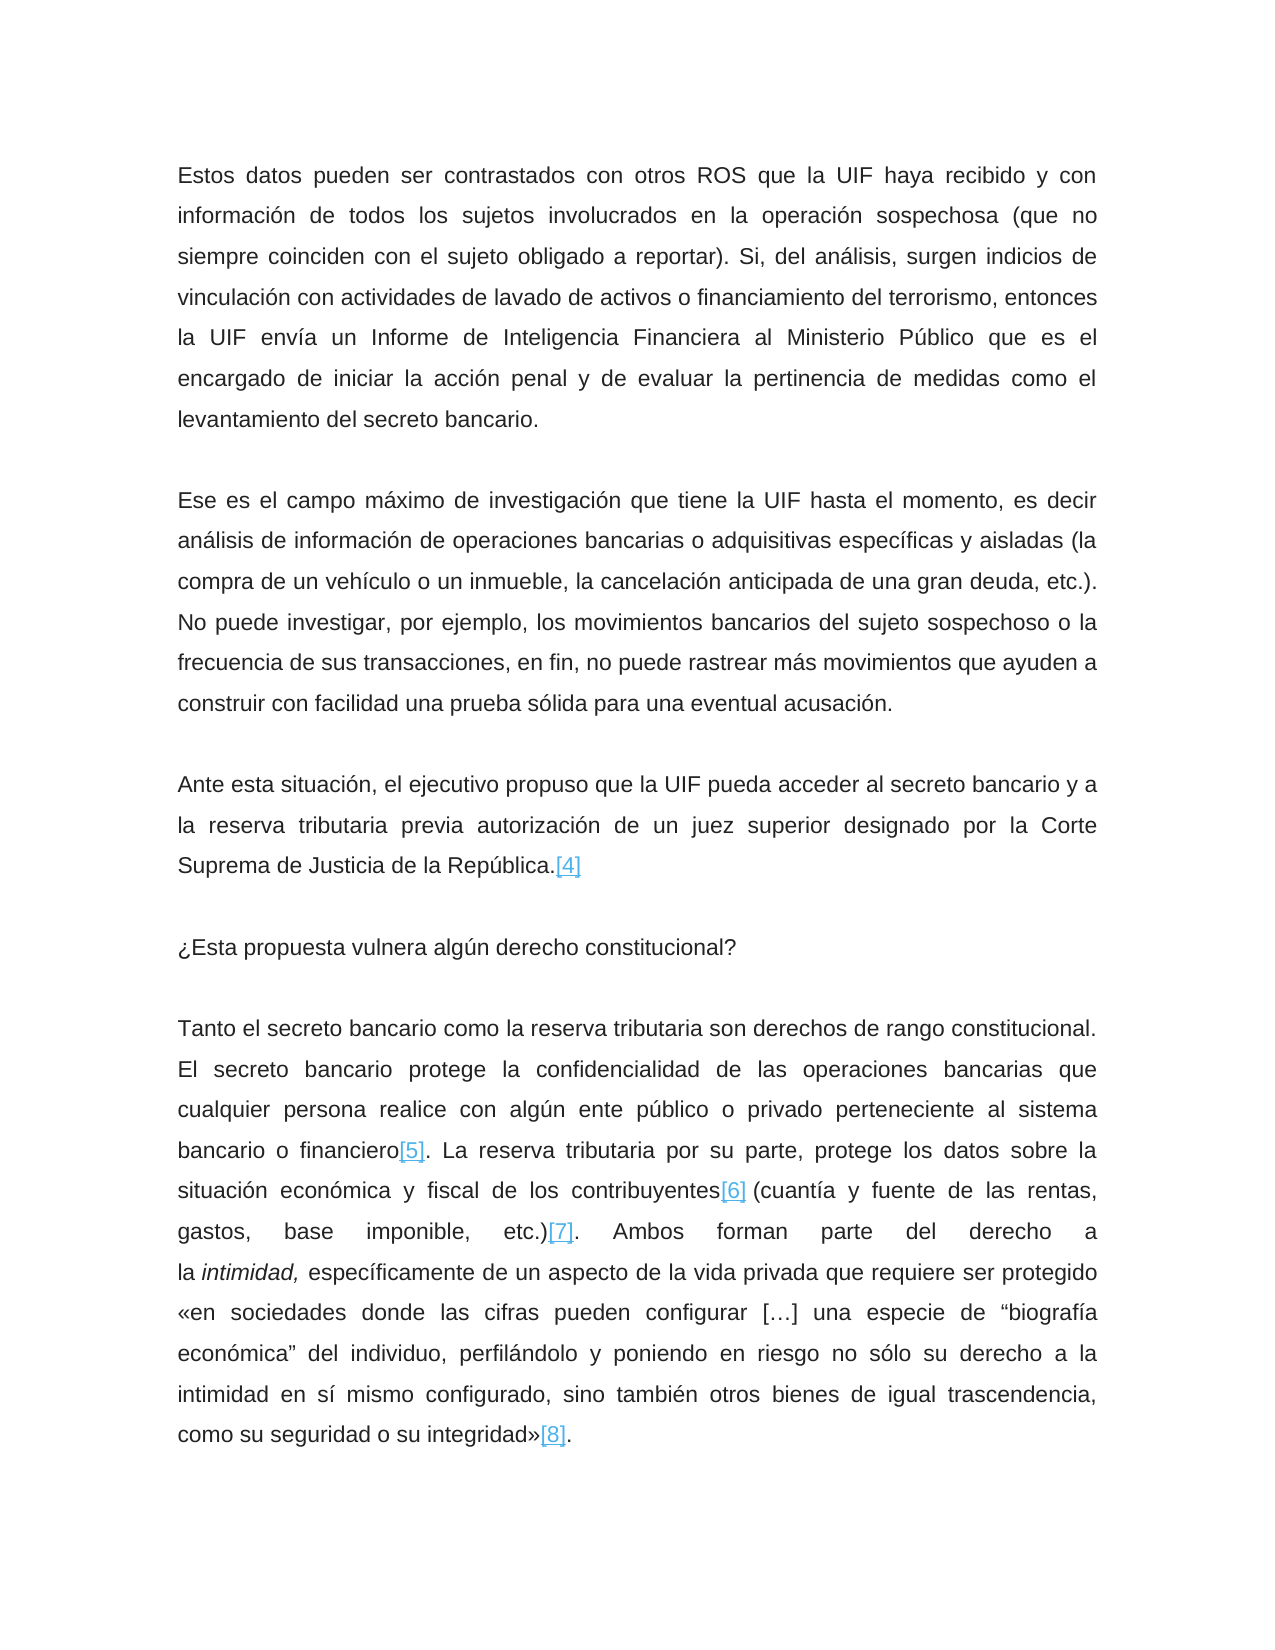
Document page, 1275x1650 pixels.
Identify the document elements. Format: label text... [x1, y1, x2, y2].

text Tanto el secreto bancario como la reserva tributaria son derechos de rango constitucional. El secreto bancario protege la confidencialidad de las operaciones bancarias que cualquier persona realice con algún ente público o privado perteneciente al sistema bancario o financiero[5]. La reserva tributaria por su parte, protege los datos sobre la situación económica y fiscal de los contribuyentes[6] (cuantía y fuente de las rentas, gastos, base imponible, etc.)[7]. Ambos forman parte del derecho a la intimidad, específicamente de un aspecto de la vida privada que requiere ser protegido «en sociedades donde las cifras pueden configurar […] una especie de “biografía económica” del individuo, perfilándolo y poniendo en riesgo no sólo su derecho a la intimidad en sí mismo configurado, sino también otros bienes de igual trascendencia, como su seguridad o su integridad»[8]. [177, 1001, 1098, 1448]
text ¿Esta propuesta vulnera algún derecho constitucional? [177, 919, 1098, 960]
text Ese es el campo máximo de investigación que tiene la UIF hasta el momento, es decir análisis de información de operaciones bancarias o adquisitivas específicas y aisladas (la compra de un vehículo o un inmueble, la cancelación anticipada de una gran deuda, etc.). No puede investigar, por ejemplo, los movimientos bancarios del sujeto sospechoso o la frecuencia de sus transacciones, en fin, no puede rastrear más movimientos que ayuden a construir con facilidad una prueba sólida para una eventual acusación. [177, 473, 1098, 716]
text Ante esta situación, el ejecutivo propuso que la UIF pueda acceder al secreto bancario y a la reserva tributaria previa autorización de un juez superior designado por la Corte Suprema de Justicia de la República.[4] [177, 757, 1098, 879]
text Estos datos pueden ser contrastados con otros ROS que la UIF haya recibido y con información de todos los sujetos involucrados en la operación sospechosa (que no siempre coinciden con el sujeto obligado a reportar). Si, del análisis, surgen indicios de vinculación con actividades de lavado de activos o financiamiento del terrorismo, entonces la UIF envía un Informe de Inteligencia Financiera al Ministerio Público que es el encargado de iniciar la acción penal y de evaluar la pertinencia de medidas como el levantamiento del secreto bancario. [177, 148, 1098, 432]
